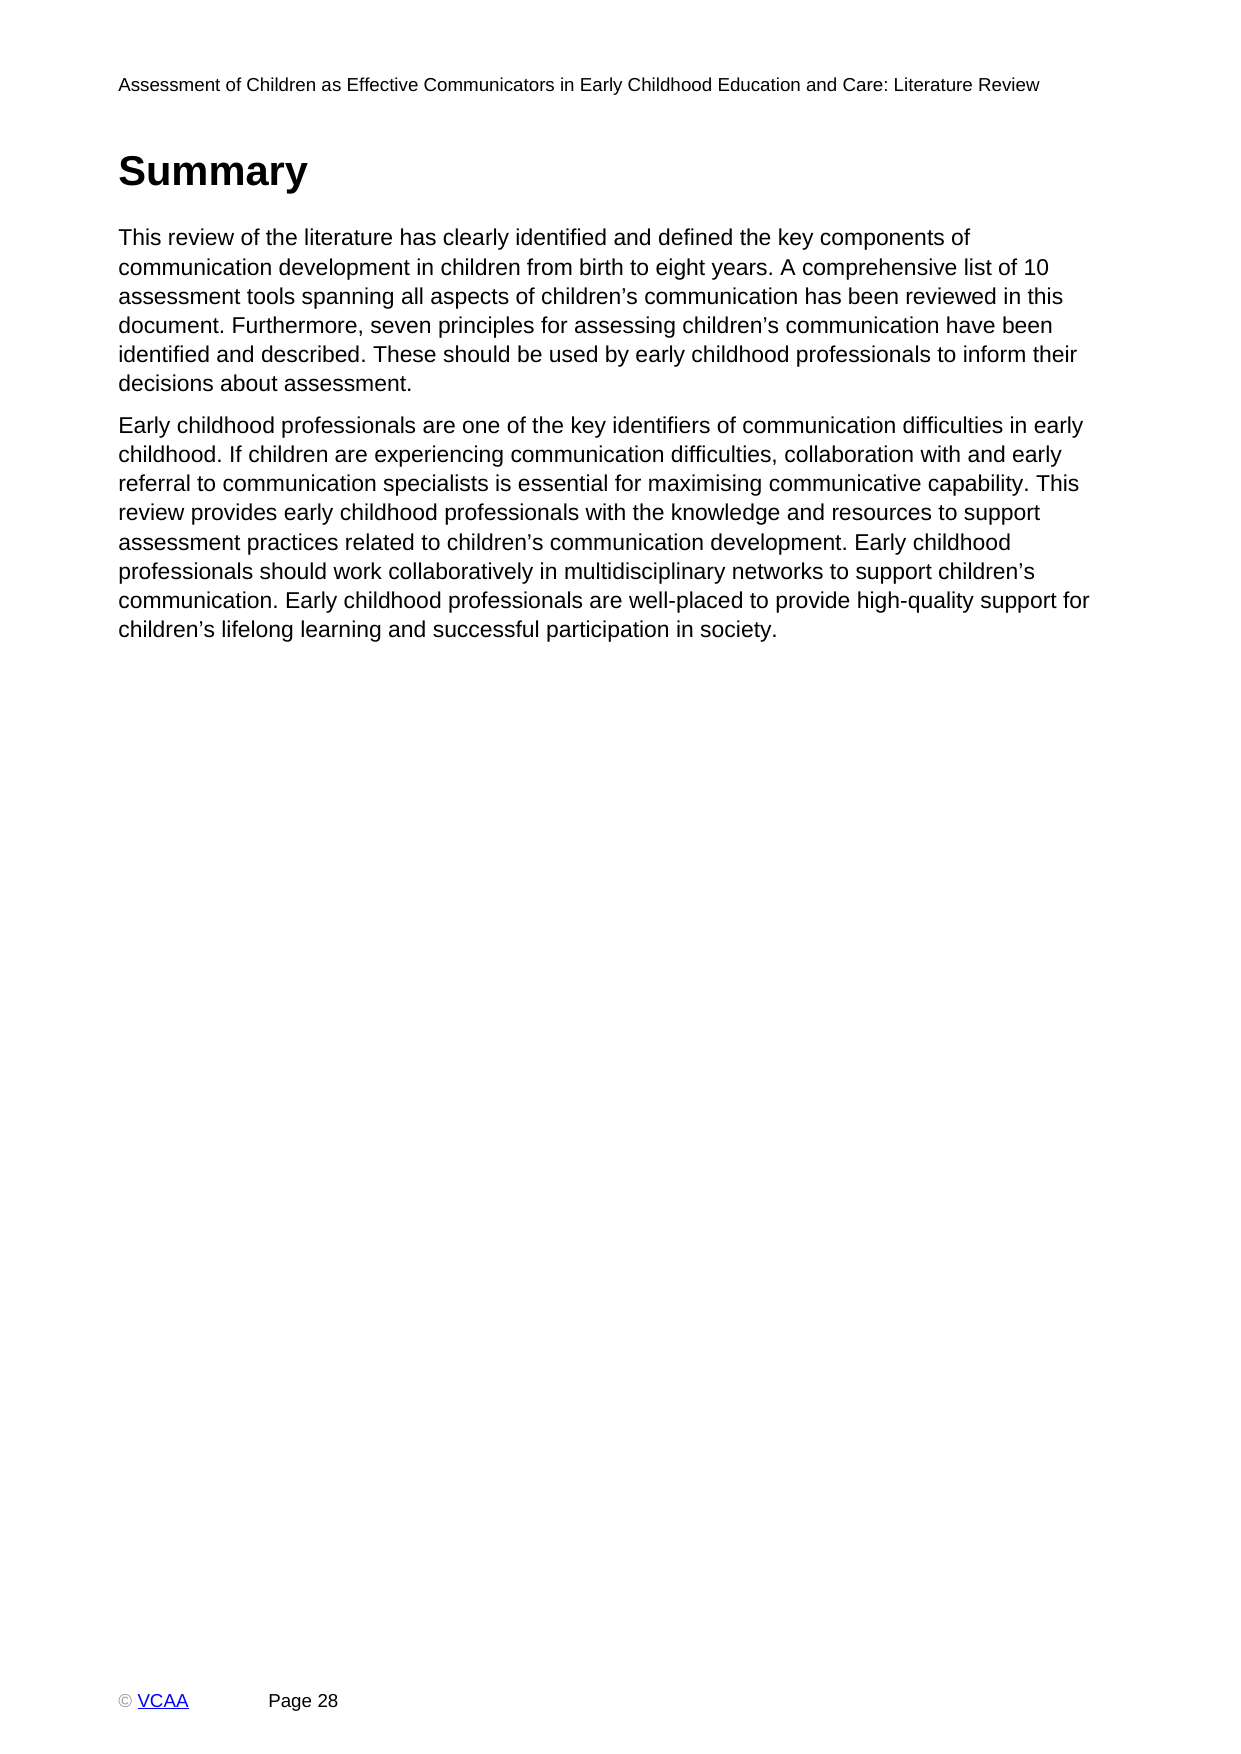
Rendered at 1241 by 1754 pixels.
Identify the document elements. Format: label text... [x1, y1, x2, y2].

subtitle Summary [118, 147, 1122, 194]
text Early childhood professionals are one of the key identifiers of communication difficulties in early childhood. If children are experiencing communication difficulties, collaboration with and early referral to communication specialists is essential for maximising communicative capability. This review provides early childhood professionals with the knowledge and resources to support assessment practices related to children’s communication development. Early childhood professionals should work collaboratively in multidisciplinary networks to support children’s communication. Early childhood professionals are well-placed to provide high-quality support for children’s lifelong learning and successful participation in society. [118, 410, 1122, 643]
text This review of the literature has clearly identified and defined the key components of communication development in children from birth to eight years. A comprehensive list of 10 assessment tools spanning all aspects of children’s communication has been reviewed in this document. Furthermore, seven principles for assessing children’s communication have been identified and described. These should be used by early childhood professionals to inform their decisions about assessment. [118, 222, 1122, 397]
